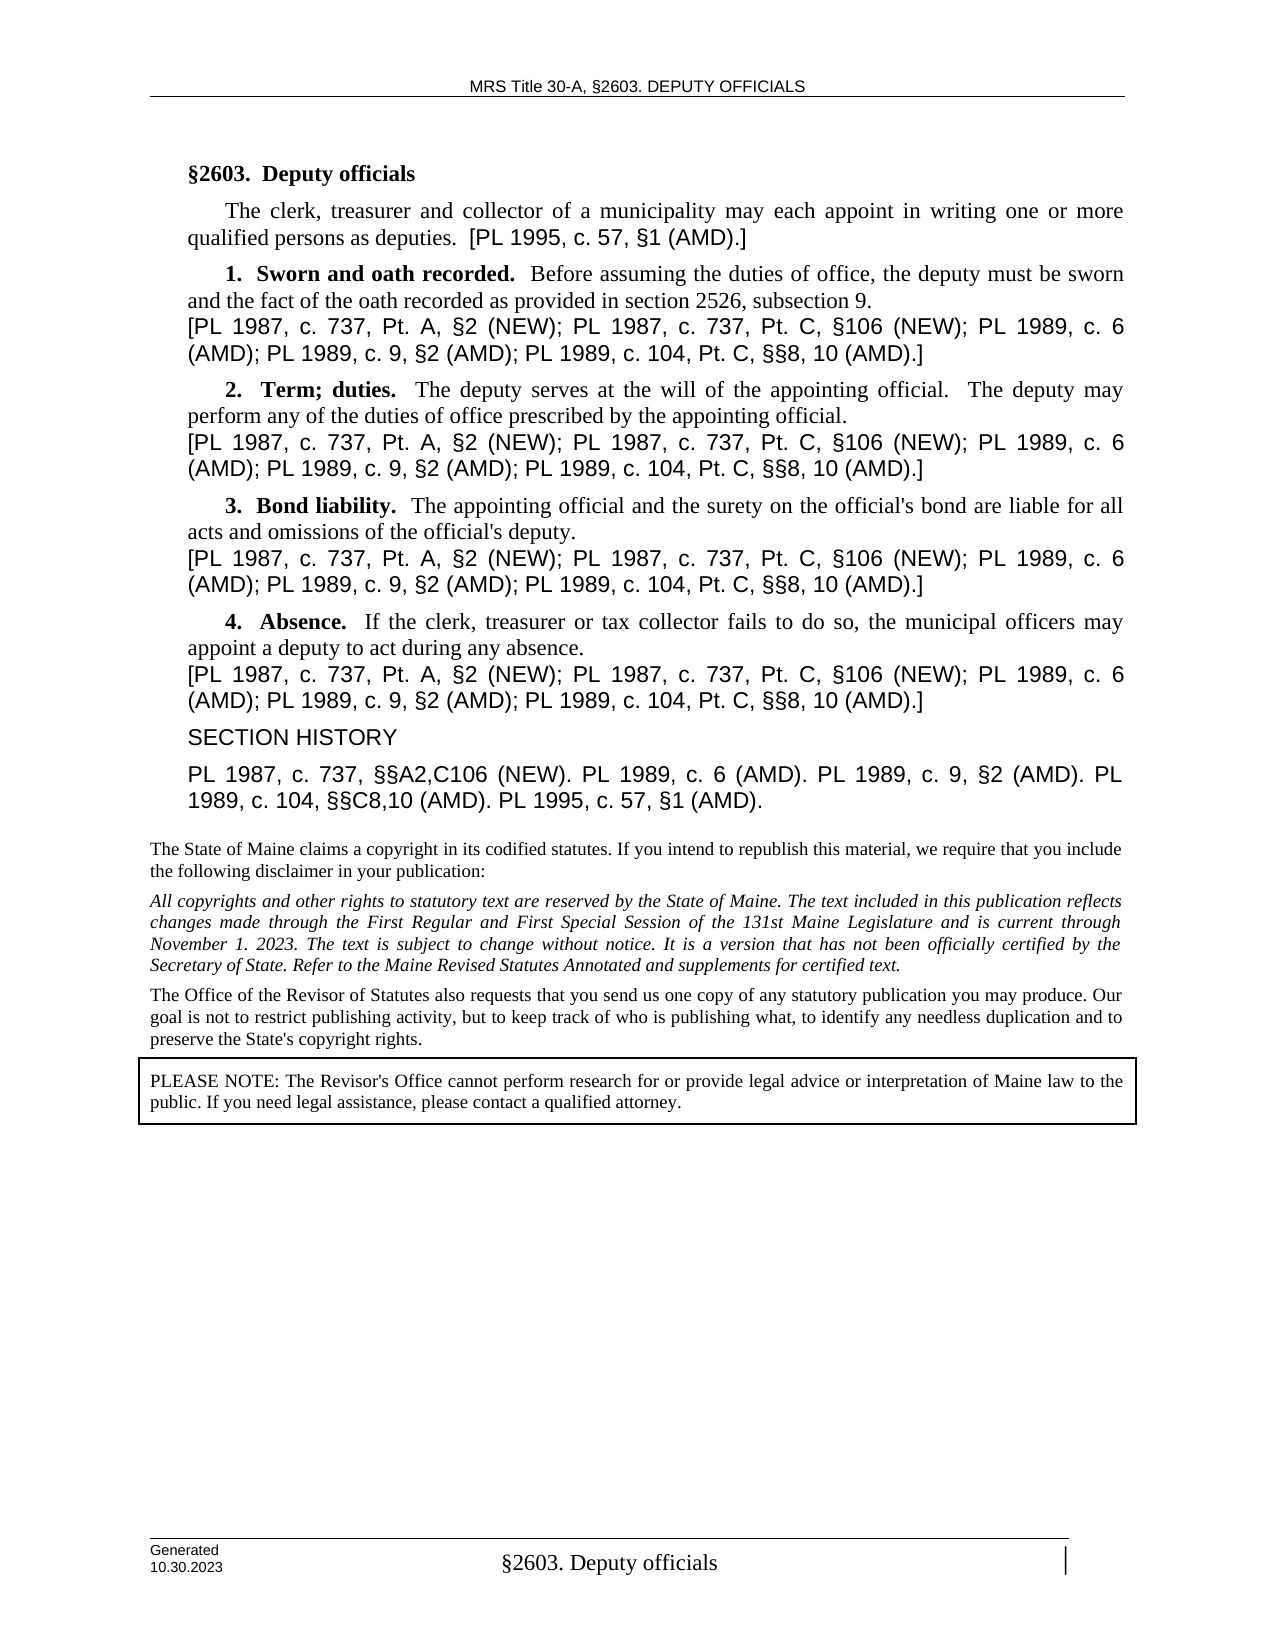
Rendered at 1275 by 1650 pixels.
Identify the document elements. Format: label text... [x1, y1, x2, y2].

text PL 1987, c. 737, §§A2,C106 (NEW). PL 1989, c. 6 (AMD). PL 1989, c. 9, §2 (AMD). PL 1989, c. 104, §§C8,10 (AMD). PL 1995, c. 57, §1 (AMD). [187, 761, 1125, 813]
text PLEASE NOTE: The Revisor's Office cannot perform research for or provide legal advice or interpretation of Maine law to the public. If you need legal assistance, please contact a qualified attorney. [140, 1059, 1135, 1123]
text 2. Term; duties. The deputy serves at the will of the appointing official. The deputy may perform any of the duties of office prescribed by the appointing official. [187, 376, 1125, 429]
text The Office of the Revisor of Statutes also requests that you send us one copy of any statutory publication you may produce. Our goal is not to restrict publishing activity, but to keep track of who is publishing what, to identify any needless duplication and to preserve the State's copyright rights. [150, 984, 1125, 1049]
text SECTION HISTORY [187, 724, 1125, 750]
text The clerk, treasurer and collector of a municipality may each appoint in writing one or more qualified persons as deputies. [PL 1995, c. 57, §1 (AMD).] [187, 197, 1125, 250]
text [PL 1987, c. 737, Pt. A, §2 (NEW); PL 1987, c. 737, Pt. C, §106 (NEW); PL 1989, c. 6 (AMD); PL 1989, c. 9, §2 (AMD); PL 1989, c. 104, Pt. C, §§8, 10 (AMD).] [187, 545, 1125, 597]
text The State of Maine claims a copyright in its codified statutes. If you intend to republish this material, we require that you include the following disclaimer in your publication: [150, 838, 1125, 881]
text 4. Absence. If the clerk, treasurer or tax collector fails to do so, the municipal officers may appoint a deputy to act during any absence. [187, 608, 1125, 661]
text [PL 1987, c. 737, Pt. A, §2 (NEW); PL 1987, c. 737, Pt. C, §106 (NEW); PL 1989, c. 6 (AMD); PL 1989, c. 9, §2 (AMD); PL 1989, c. 104, Pt. C, §§8, 10 (AMD).] [187, 661, 1125, 713]
text [PL 1987, c. 737, Pt. A, §2 (NEW); PL 1987, c. 737, Pt. C, §106 (NEW); PL 1989, c. 6 (AMD); PL 1989, c. 9, §2 (AMD); PL 1989, c. 104, Pt. C, §§8, 10 (AMD).] [187, 429, 1125, 482]
text [PL 1987, c. 737, Pt. A, §2 (NEW); PL 1987, c. 737, Pt. C, §106 (NEW); PL 1989, c. 6 (AMD); PL 1989, c. 9, §2 (AMD); PL 1989, c. 104, Pt. C, §§8, 10 (AMD).] [187, 313, 1125, 366]
text §2603. Deputy officials [187, 160, 1125, 187]
text All copyrights and other rights to statutory text are reserved by the State of Maine. The text included in this publication reflects changes made through the First Regular and First Special Session of the 131st Maine Legislature and is current through November 1. 2023 . The text is subject to change without notice. It is a version that has not been officially certified by the Secretary of State. Refer to the Maine Revised Statutes Annotated and supplements for certified text. [150, 890, 1125, 976]
text 1. Sworn and oath recorded. Before assuming the duties of office, the deputy must be sworn and the fact of the oath recorded as provided in section 2526, subsection 9. [187, 260, 1125, 313]
text 3. Bond liability. The appointing official and the surety on the official's bond are liable for all acts and omissions of the official's deputy. [187, 492, 1125, 545]
